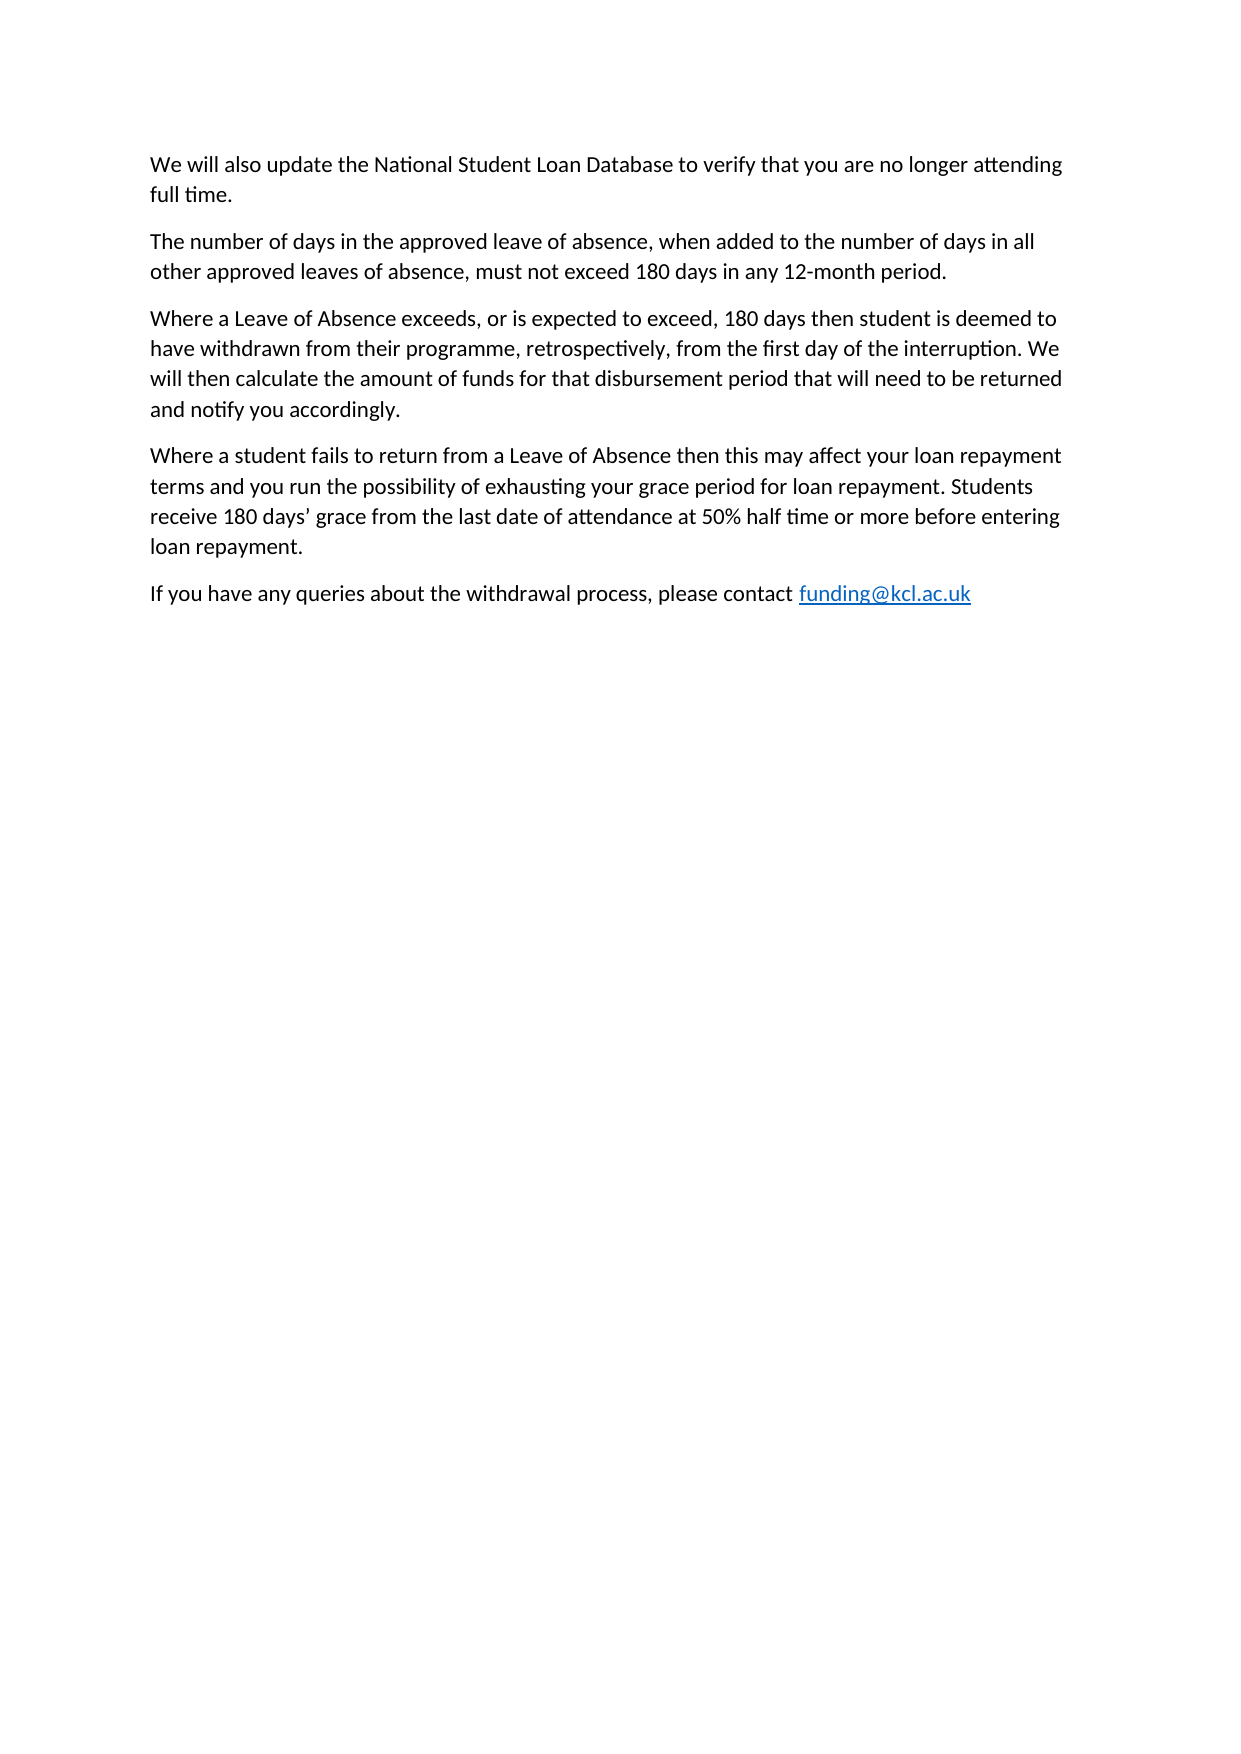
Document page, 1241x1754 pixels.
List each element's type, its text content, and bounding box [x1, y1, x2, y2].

text If you have any queries about the withdrawal process, please contact funding@kcl.ac.uk [150, 579, 1090, 607]
text We will also update the National Student Loan Database to verify that you are no longer attending full time. [150, 150, 1090, 208]
text The number of days in the approved leave of absence, when added to the number of days in all other approved leaves of absence, must not exceed 180 days in any 12-month period. [150, 227, 1090, 285]
text Where a student fails to return from a Leave of Absence then this may affect your loan repayment terms and you run the possibility of exhausting your grace period for loan repayment. Students receive 180 days’ grace from the last date of attendance at 50% half time or more before entering loan repayment. [150, 442, 1090, 560]
text Where a Leave of Absence exceeds, or is expected to exceed, 180 days then student is deemed to have withdrawn from their programme, retrospectively, from the first day of the interruption. We will then calculate the amount of funds for that disbursement period that will need to be returned and notify you accordingly. [150, 304, 1090, 423]
